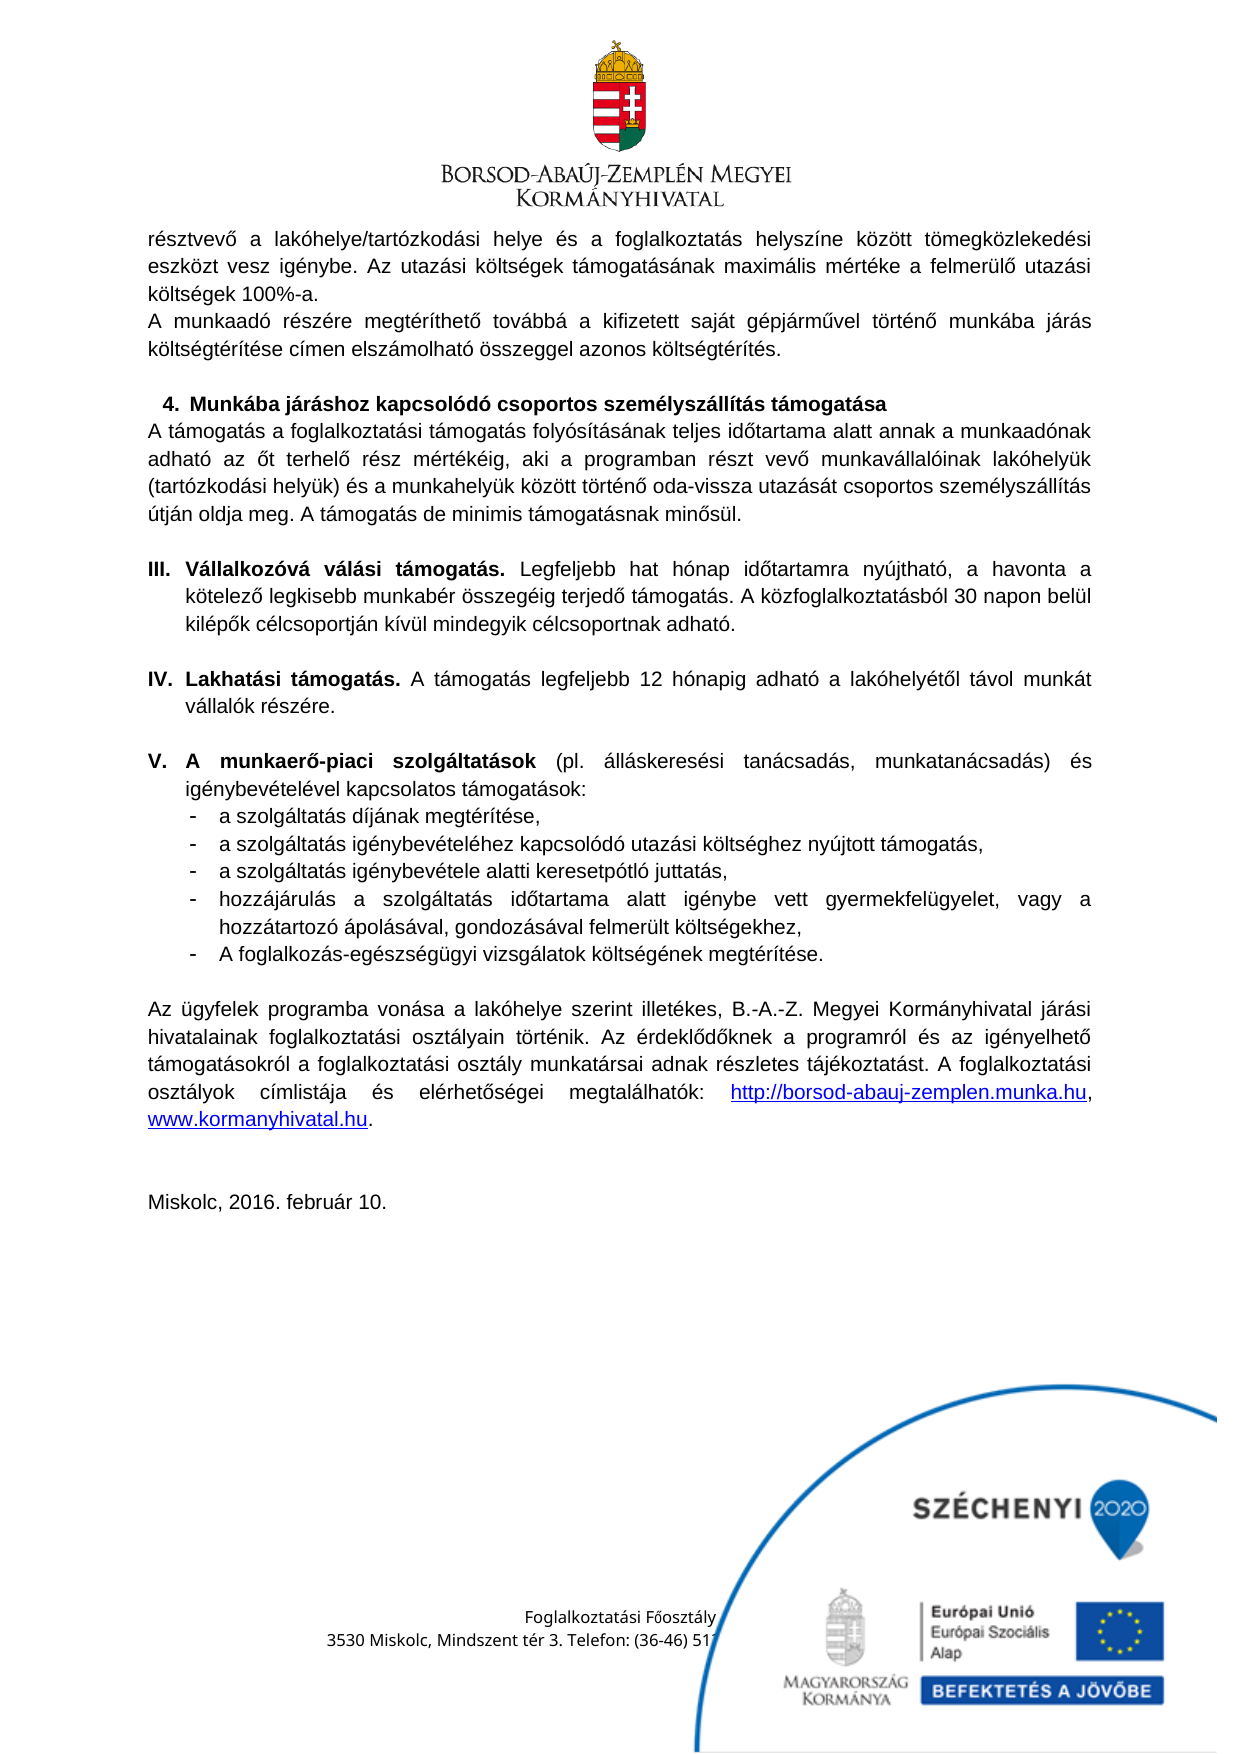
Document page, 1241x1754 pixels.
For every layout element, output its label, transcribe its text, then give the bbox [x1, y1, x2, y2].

picture [119, 0, 1121, 223]
text Miskolc, 2016. február 10. [148, 1189, 1093, 1213]
list A foglalkozás-egészségügyi vizsgálatok költségének megtérítése. [189, 942, 1093, 966]
list Lakhatási támogatás. A támogatás legfeljebb 12 hónapig adható a lakóhelyétől távol munkát vállalók részére. [148, 667, 1093, 718]
list Vállalkozóvá válási támogatás. Legfeljebb hat hónap időtartamra nyújtható, a havonta a kötelező legkisebb munkabér összegéig terjedő támogatás. A közfoglalkoztatásból 30 napon belül kilépők célcsoportján kívül mindegyik célcsoportnak adható. [148, 557, 1093, 636]
text Az ügyfelek programba vonása a lakóhelye szerint illetékes, B.-A.-Z. Megyei Kormányhivatal járási hivatalainak foglalkoztatási osztályain történik. Az érdeklődőknek a programról és az igényelhető támogatásokról a foglalkoztatási osztály munkatársai adnak részletes tájékoztatást. A foglalkoztatási osztályok címlistája és elérhetőségei megtalálhatók: http://borsod-abauj-zemplen.munka.hu, www.kormanyhivatal.hu. [148, 997, 1093, 1131]
list A munkaerő-piaci szolgáltatások (pl. álláskeresési tanácsadás, munkatanácsadás) és igénybevételével kapcsolatos támogatások: [148, 749, 1093, 801]
picture [685, 1377, 1217, 1751]
list hozzájárulás a szolgáltatás időtartama alatt igénybe vett gyermekfelügyelet, vagy a hozzátartozó ápolásával, gondozásával felmerült költségekhez, [189, 887, 1093, 938]
list a szolgáltatás igénybevételéhez kapcsolódó utazási költséghez nyújtott támogatás, [189, 832, 1093, 856]
text A támogatás a foglalkoztatási támogatás folyósításának teljes időtartama alatt annak a munkaadónak adható az őt terhelő rész mértékéig, aki a programban részt vevő munkavállalóinak lakóhelyük (tartózkodási helyük) és a munkahelyük között történő oda-vissza utazását csoportos személyszállítás útján oldja meg. A támogatás de minimis támogatásnak minősül. [148, 419, 1093, 526]
text A munkaadó részére megtéríthető továbbá a kifizetett saját gépjárművel történő munkába járás költségtérítése címen elszámolható összeggel azonos költségtérítés. [148, 309, 1093, 361]
list Munkába járáshoz kapcsolódó csoportos személyszállítás támogatása [162, 392, 1093, 416]
list a szolgáltatás díjának megtérítése, [189, 804, 1093, 828]
list a szolgáltatás igénybevétele alatti keresetpótló juttatás, [189, 859, 1093, 883]
